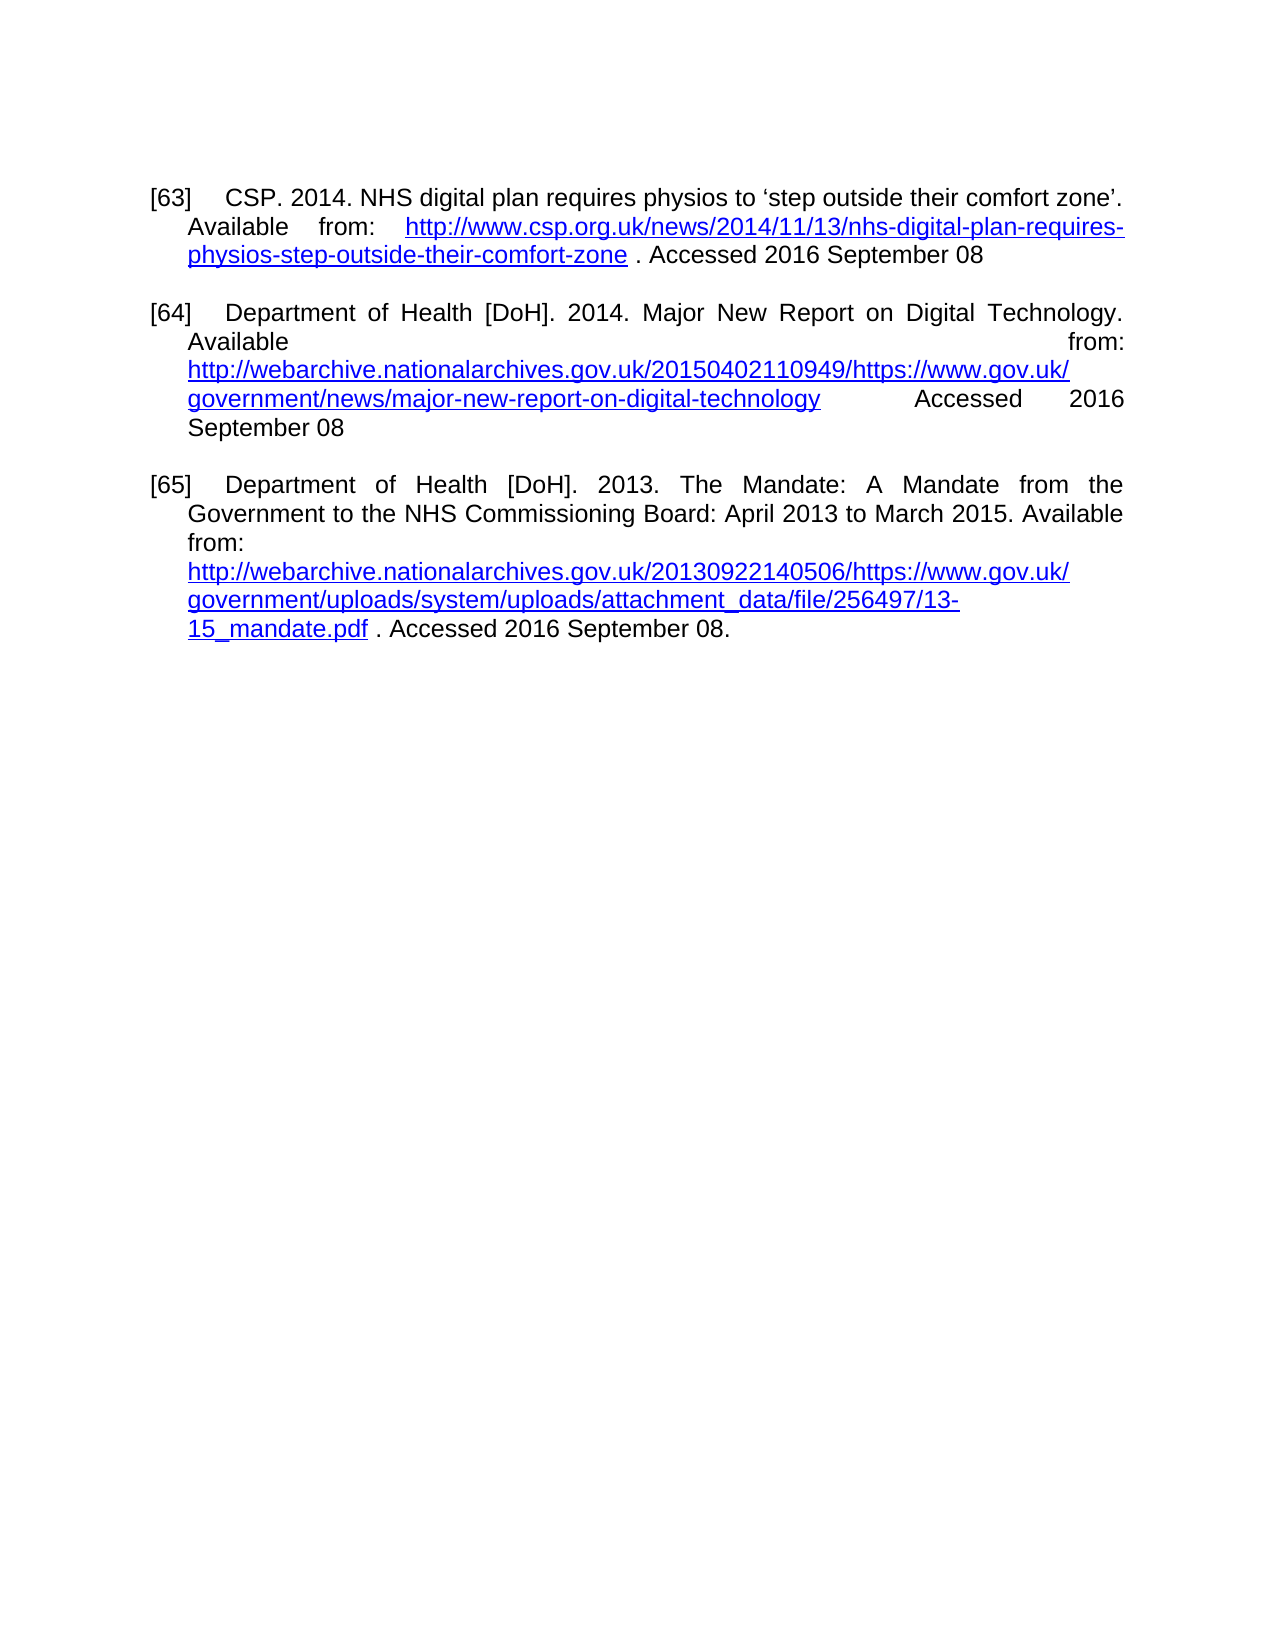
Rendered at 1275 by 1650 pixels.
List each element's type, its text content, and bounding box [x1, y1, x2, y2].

list CSP. 2014. NHS digital plan requires physios to ‘step outside their comfort zone’. Available from: http://www.csp.org.uk/news/2014/11/13/nhs-digital-plan-requires-physios-step-outside-their-comfort-zone . Accessed 2016 September 08 [150, 183, 1125, 269]
list Department of Health [DoH]. 2013. The Mandate: A Mandate from the Government to the NHS Commissioning Board: April 2013 to March 2015. Available from: http://webarchive.nationalarchives.gov.uk/20130922140506/https://www.gov.uk/government/uploads/system/uploads/attachment_data/file/256497/13-15_mandate.pdf . Accessed 2016 September 08. [150, 471, 1125, 643]
list Department of Health [DoH]. 2014. Major New Report on Digital Technology. Available from: http://webarchive.nationalarchives.gov.uk/20150402110949/https://www.gov.uk/government/news/major-new-report-on-digital-technology Accessed 2016 September 08 [150, 298, 1125, 442]
